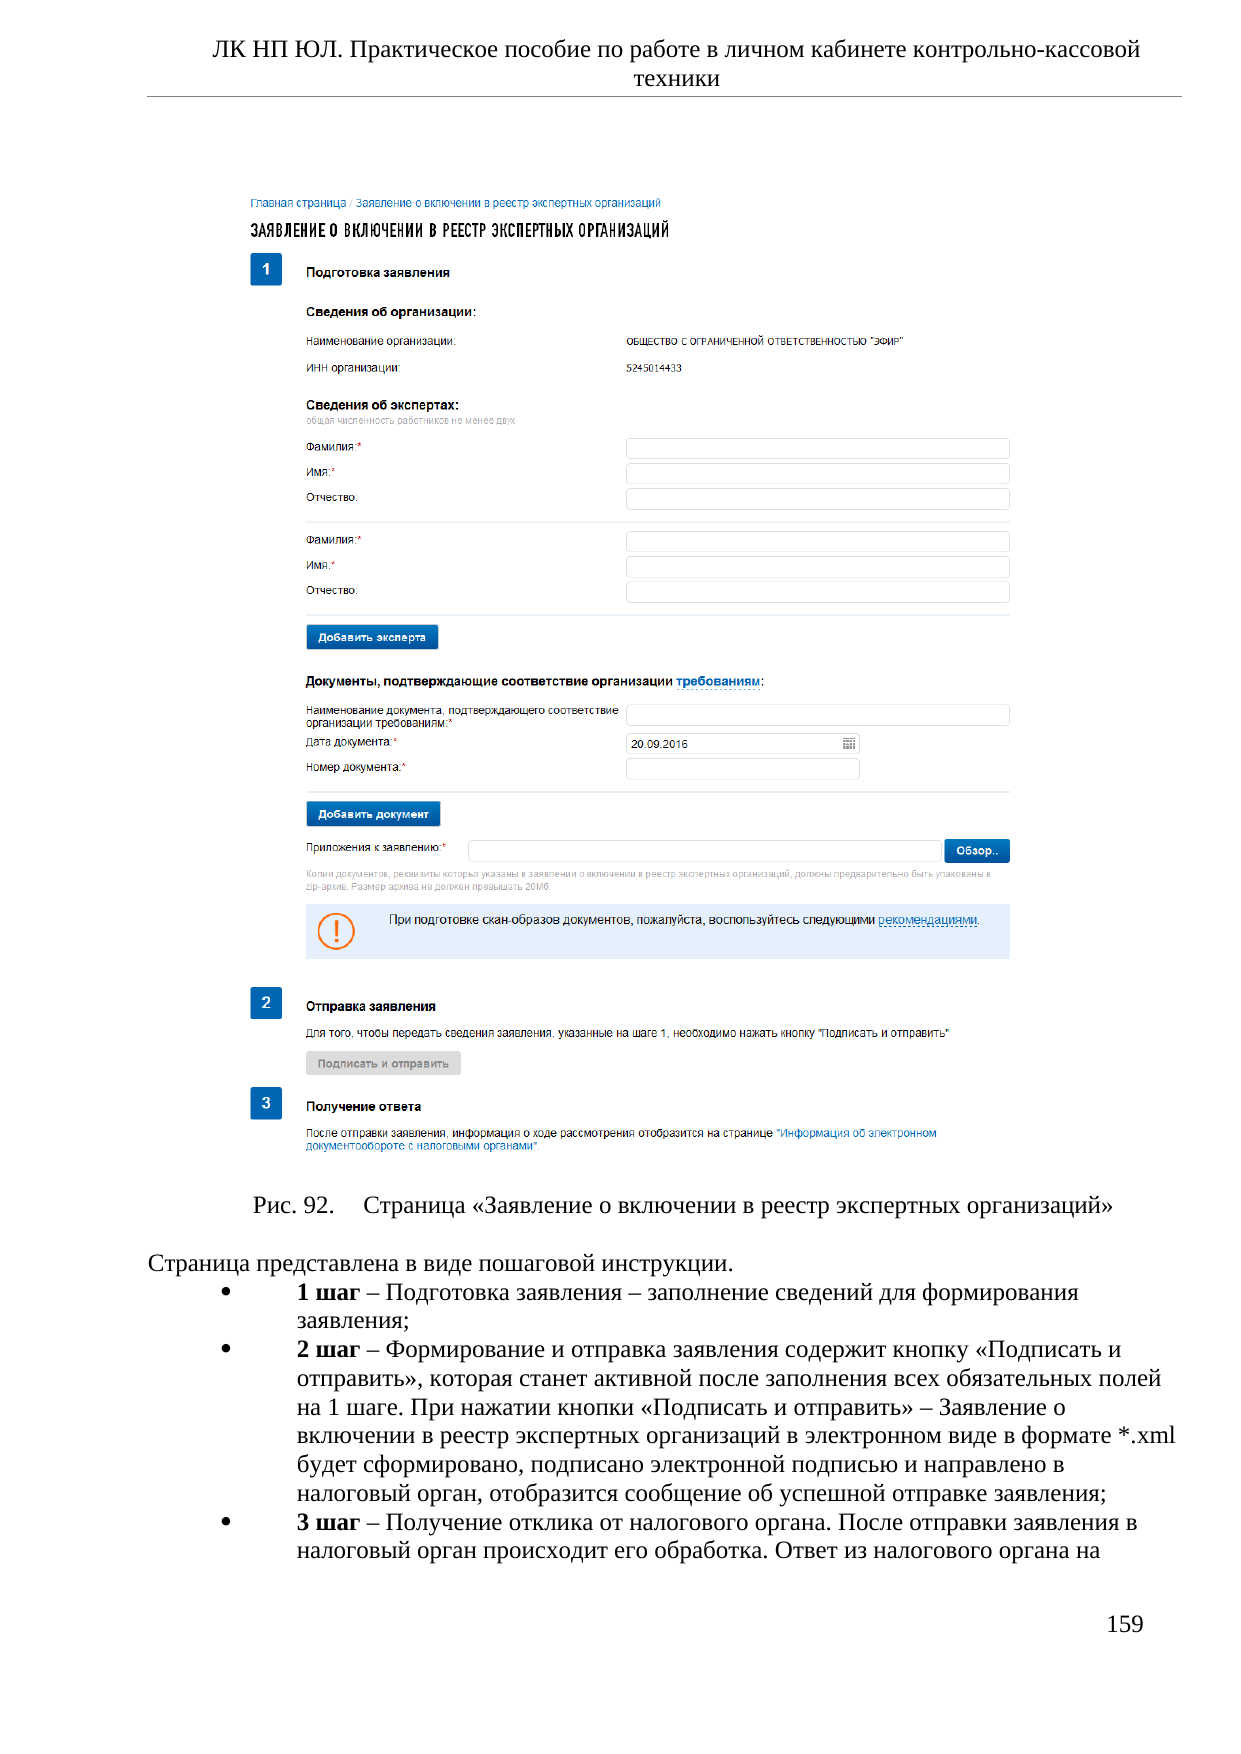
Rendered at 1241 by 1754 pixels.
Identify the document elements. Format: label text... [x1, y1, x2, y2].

text Страница представлена в виде пошаговой инструкции. [148, 1248, 1181, 1277]
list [222, 1507, 1181, 1564]
list 1 шаг – Подготовка заявления – заполнение сведений для формирования заявления; [222, 1277, 1181, 1334]
list Страница «Заявление о включении в реестр экспертных организаций» [185, 1190, 1181, 1219]
picture [221, 183, 1024, 1185]
list 2 шаг – Формирование и отправка заявления содержит кнопку «Подписать и отправить», которая станет активной после заполнения всех обязательных полей на 1 шаге. При нажатии кнопки «Подписать и отправить» – Заявление о включении в реестр экспертных организаций в электронном виде в формате *.xml будет сформировано, подписано электронной подписью и направлено в налоговый орган, отобразится сообщение об успешной отправке заявления; [222, 1334, 1181, 1507]
